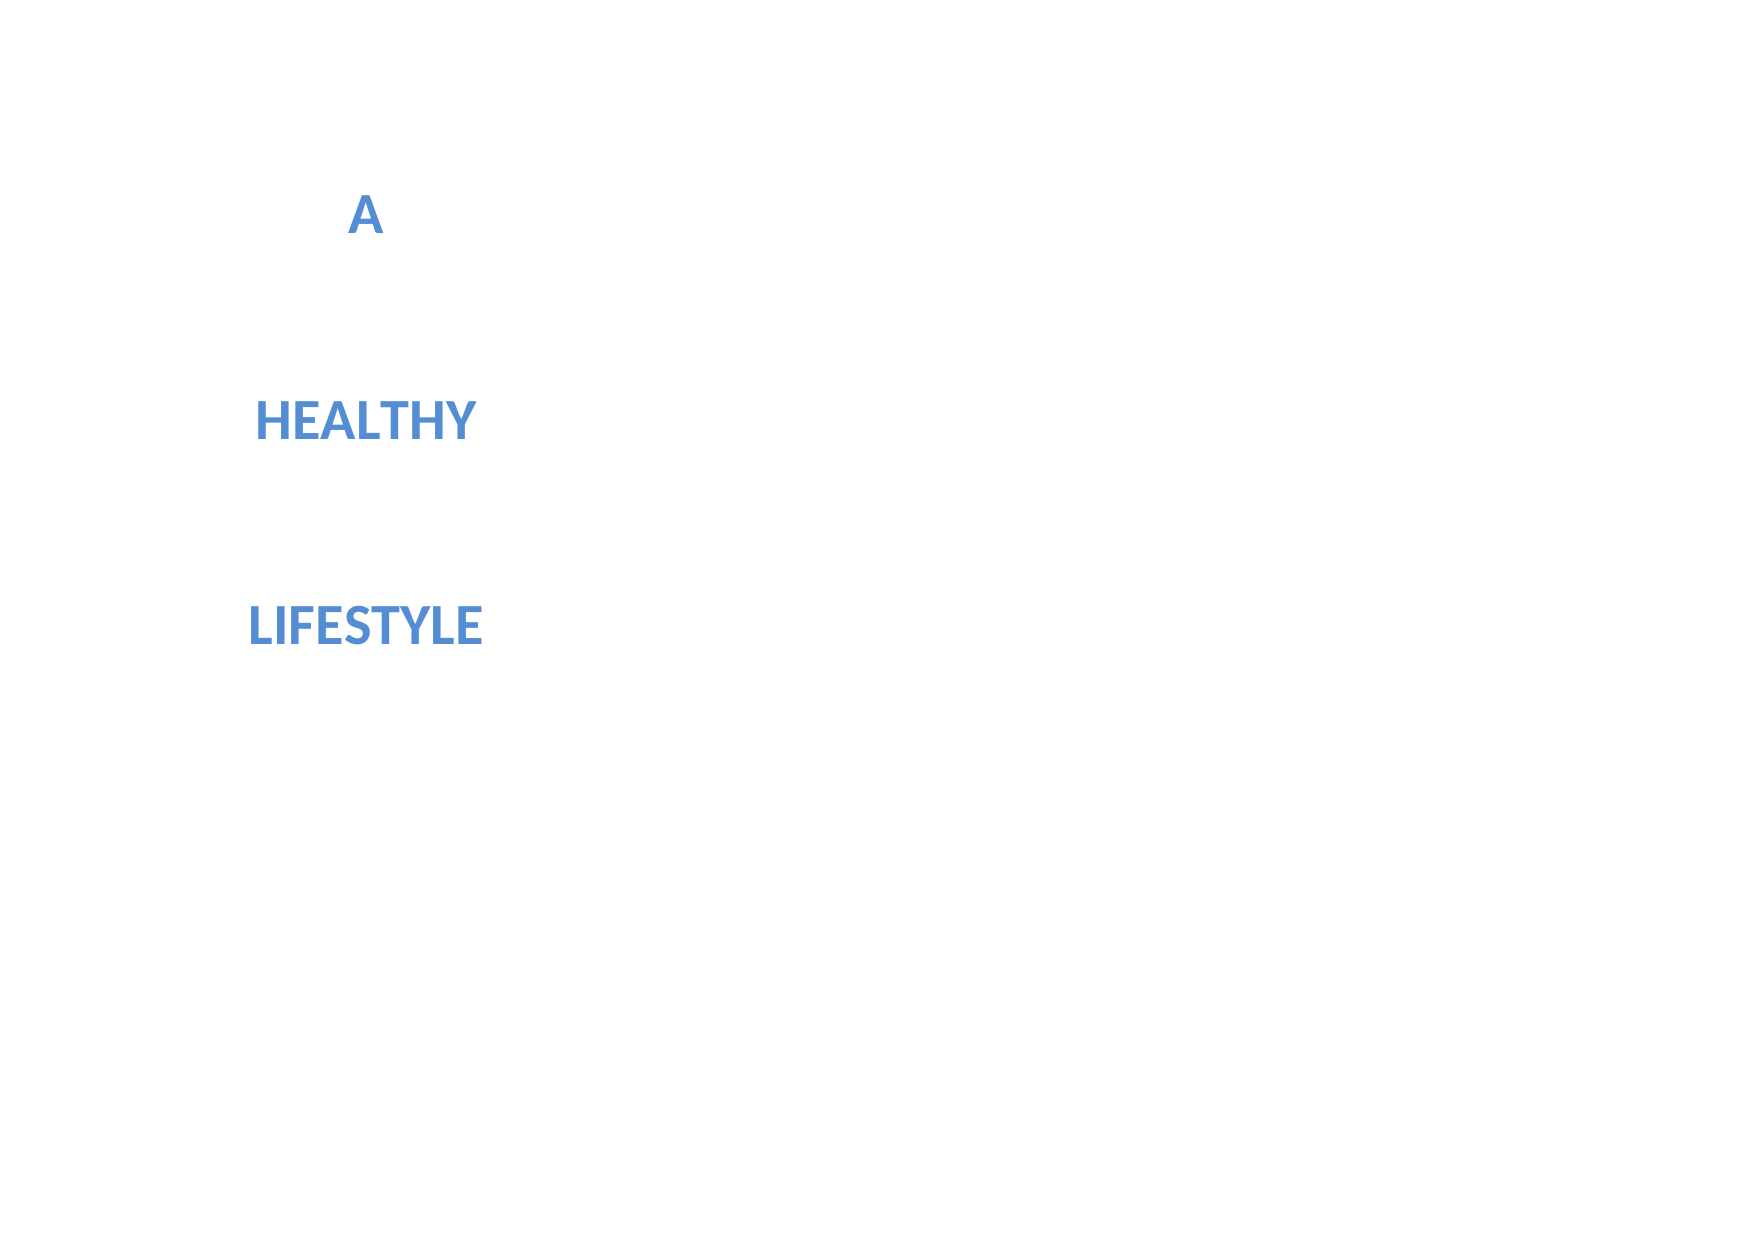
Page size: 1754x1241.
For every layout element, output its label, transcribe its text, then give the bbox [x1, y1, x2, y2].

text LIFESTYLE [148, 588, 585, 659]
text A [148, 177, 585, 248]
text HEALTHY [148, 383, 585, 454]
